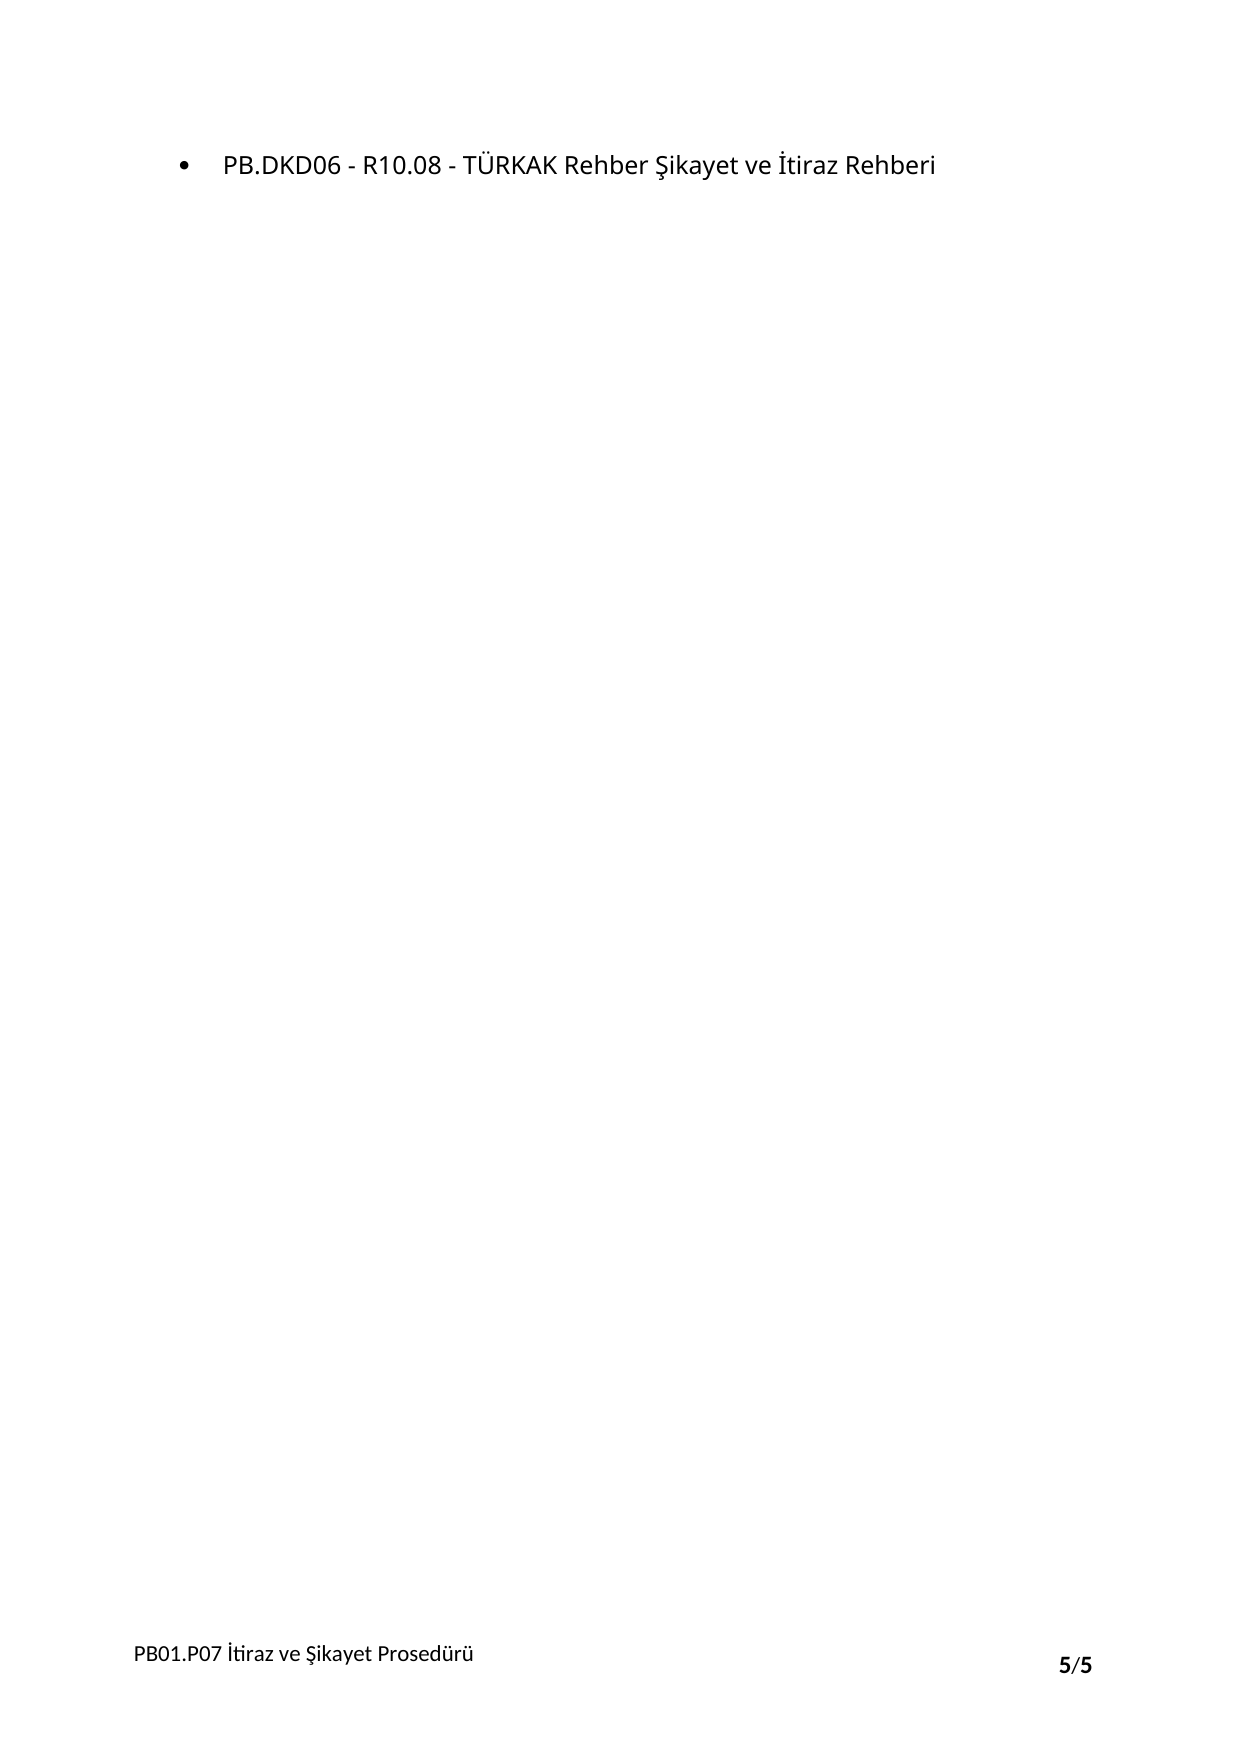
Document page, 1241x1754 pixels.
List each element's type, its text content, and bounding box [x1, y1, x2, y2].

list PB.DKD06 - R10.08 - TÜRKAK Rehber Şikayet ve İtiraz Rehberi [185, 148, 1093, 182]
